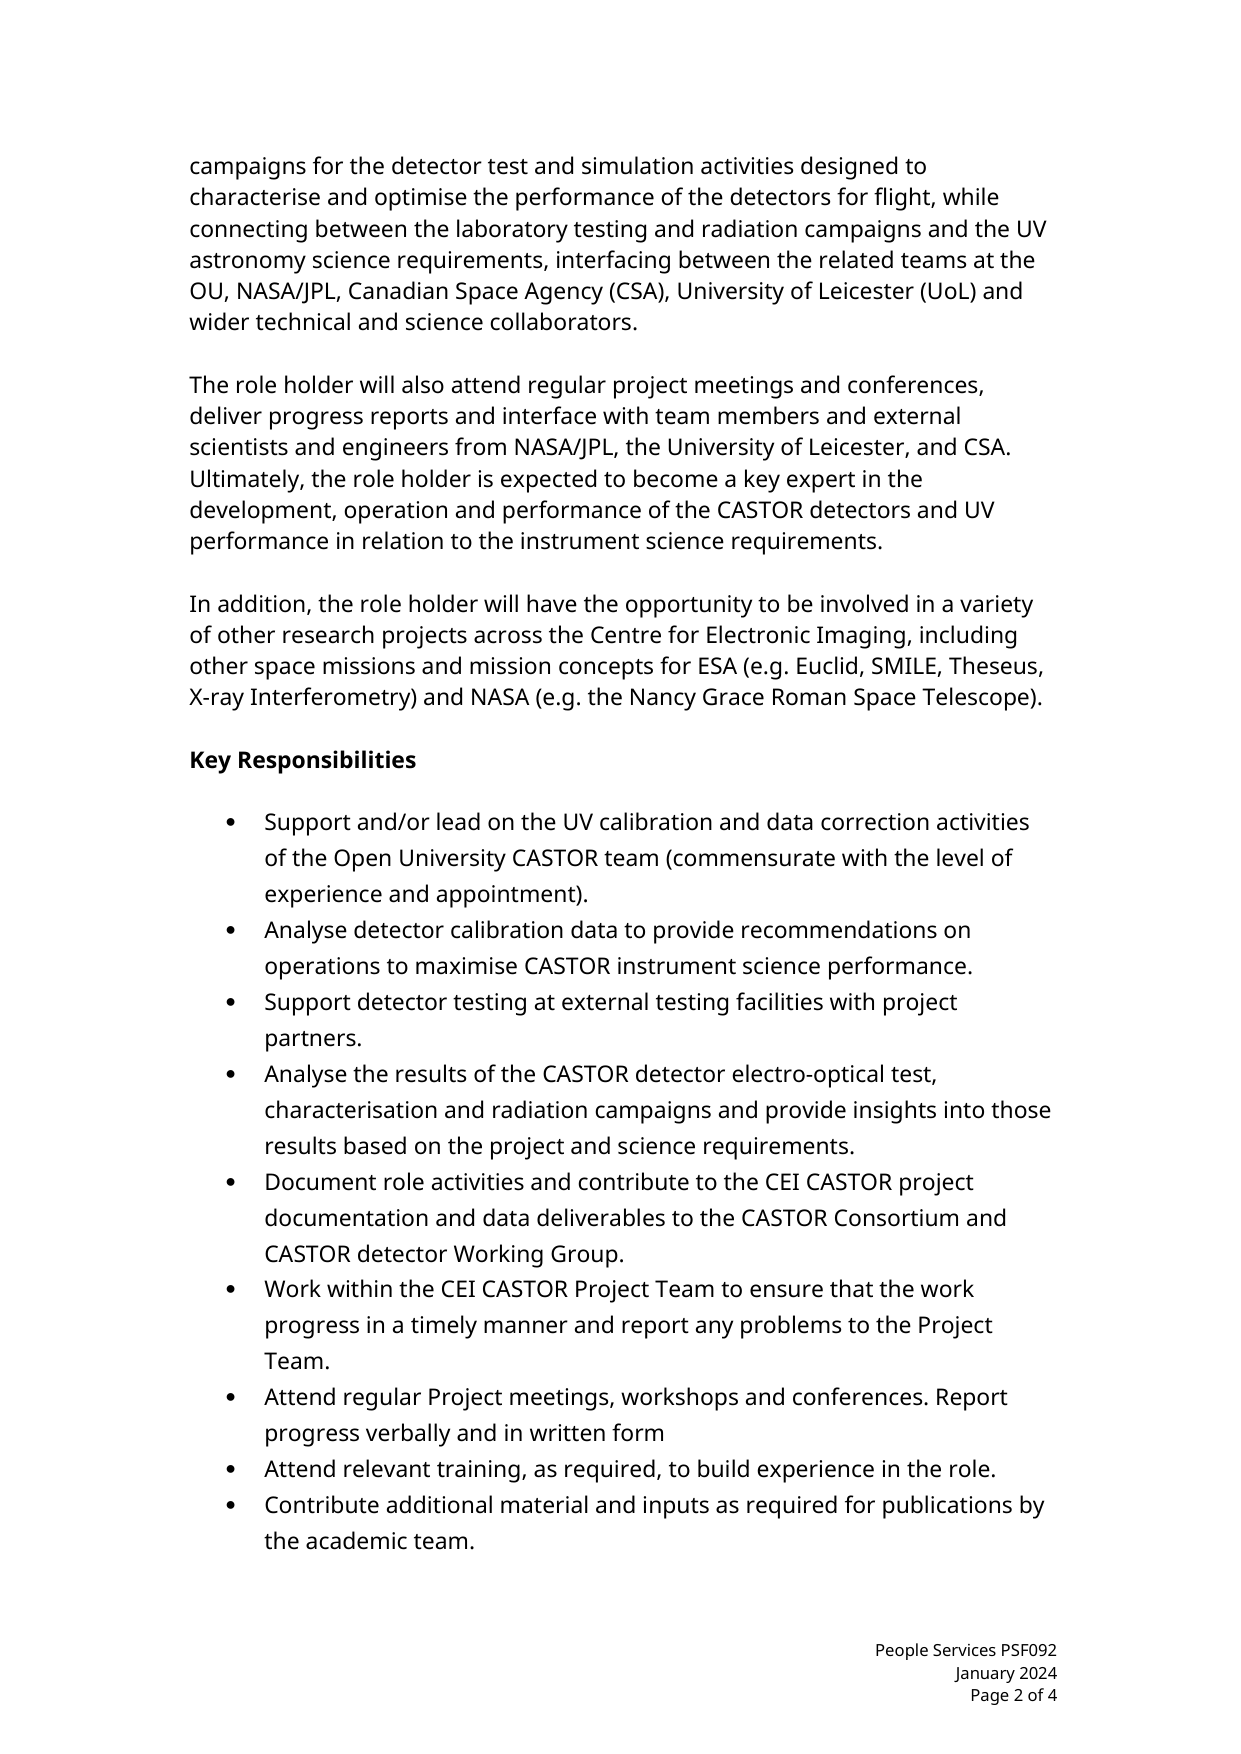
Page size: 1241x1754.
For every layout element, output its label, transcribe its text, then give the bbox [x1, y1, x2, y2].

list Work within the CEI CASTOR Project Team to ensure that the work progress in a timely manner and report any problems to the Project Team. [227, 1273, 1057, 1377]
list Support detector testing at external testing facilities with project partners. [227, 986, 1057, 1053]
list Analyse detector calibration data to provide recommendations on operations to maximise CASTOR instrument science performance. [227, 914, 1057, 981]
text Key Responsibilities [189, 744, 1057, 775]
list Attend regular Project meetings, workshops and conferences. Report progress verbally and in written form [227, 1381, 1057, 1448]
list Contribute additional material and inputs as required for publications by the academic team. [227, 1489, 1057, 1556]
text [189, 150, 1057, 337]
text In addition, the role holder will have the opportunity to be involved in a variety of other research projects across the Centre for Electronic Imaging, including other space missions and mission concepts for ESA (e.g. Euclid, SMILE, Theseus, X-ray Interferometry) and NASA (e.g. the Nancy Grace Roman Space Telescope). [189, 587, 1057, 712]
text The role holder will also attend regular project meetings and conferences, deliver progress reports and interface with team members and external scientists and engineers from NASA/JPL, the University of Leicester, and CSA. Ultimately, the role holder is expected to become a key expert in the development, operation and performance of the CASTOR detectors and UV performance in relation to the instrument science requirements. [189, 369, 1057, 556]
list Attend relevant training, as required, to build experience in the role. [227, 1453, 1057, 1484]
list Support and/or lead on the UV calibration and data correction activities of the Open University CASTOR team (commensurate with the level of experience and appointment). [227, 806, 1057, 909]
list Analyse the results of the CASTOR detector electro-optical test, characterisation and radiation campaigns and provide insights into those results based on the project and science requirements. [227, 1058, 1057, 1161]
list Document role activities and contribute to the CEI CASTOR project documentation and data deliverables to the CASTOR Consortium and CASTOR detector Working Group. [227, 1166, 1057, 1269]
